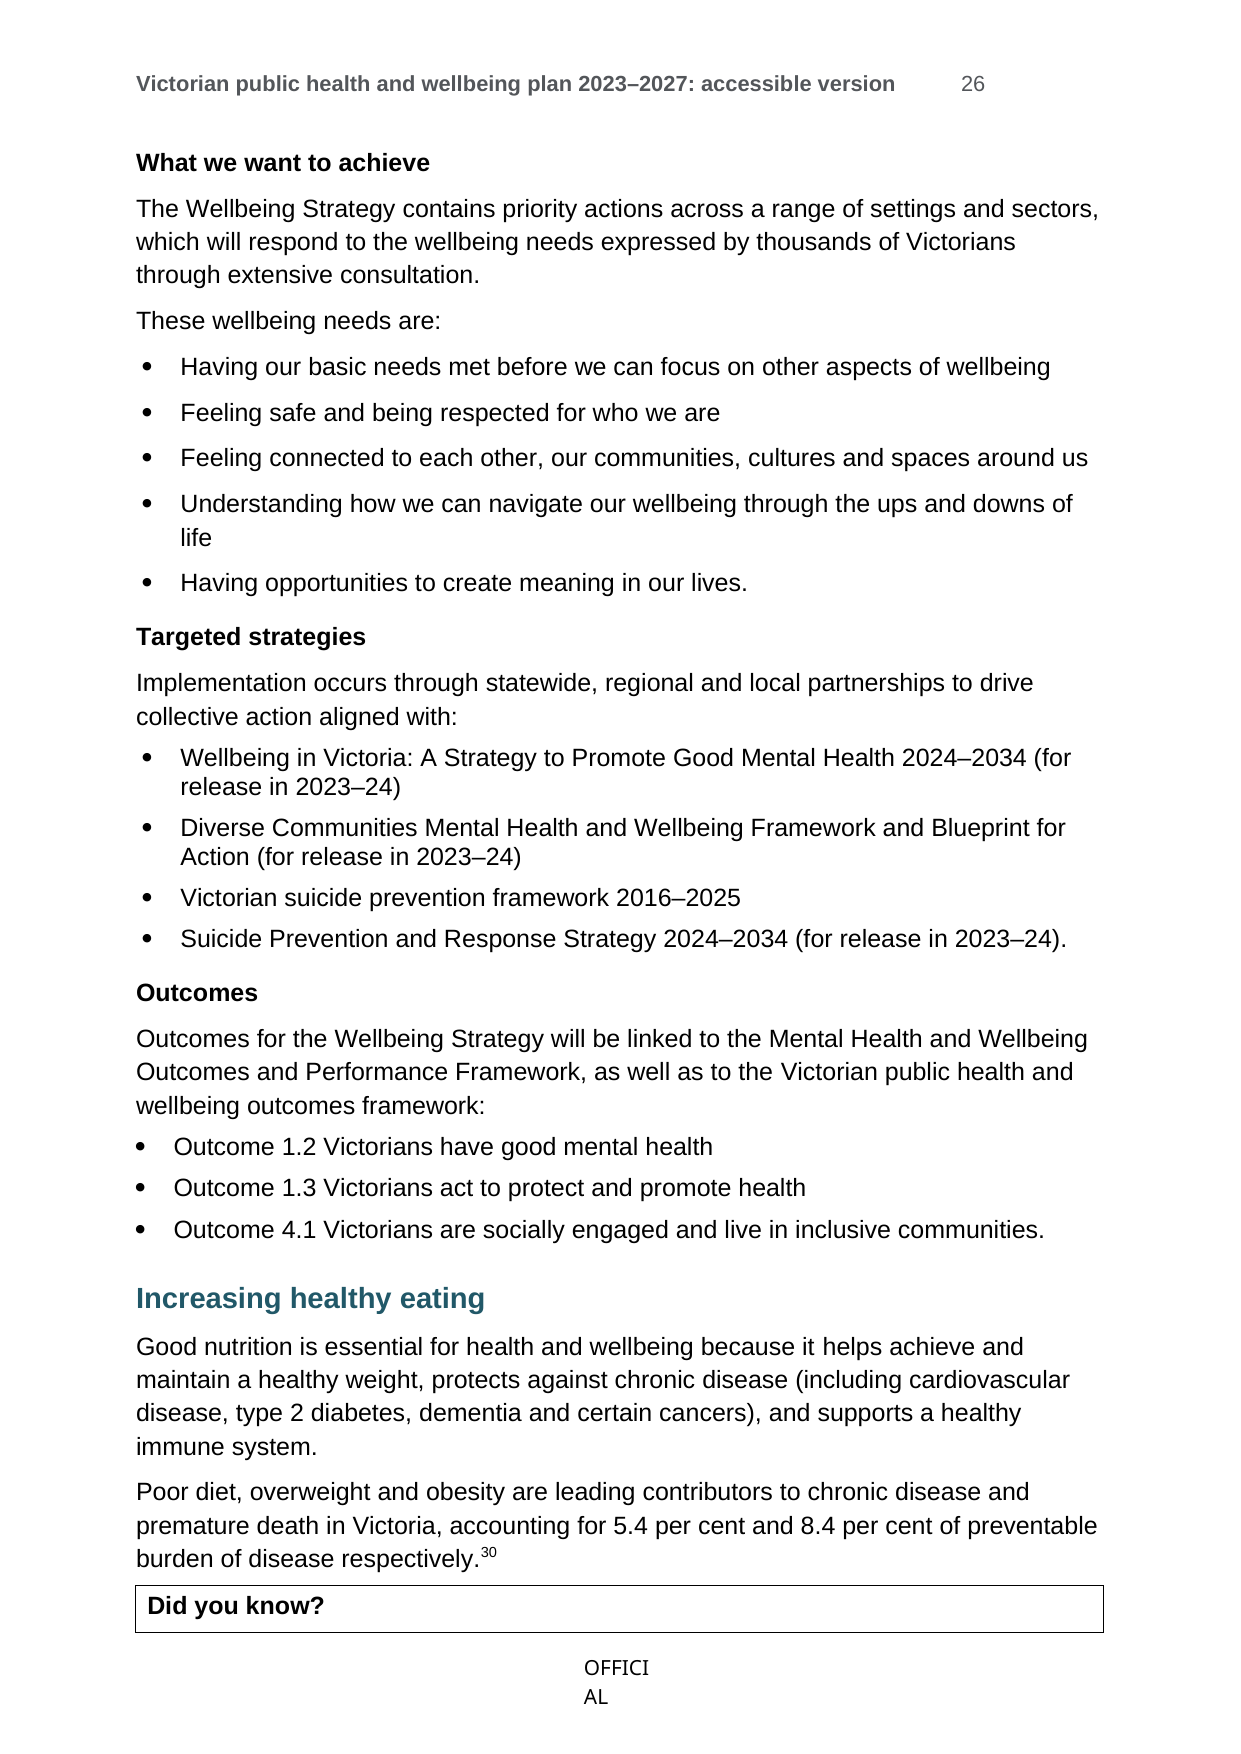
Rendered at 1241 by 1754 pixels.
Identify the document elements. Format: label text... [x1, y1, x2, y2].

list Diverse Communities Mental Health and Wellbeing Framework and Blueprint for Action (for release in 2023–24) [143, 813, 1104, 870]
list Victorian suicide prevention framework 2016–2025 [143, 883, 1104, 912]
text The Wellbeing Strategy contains priority actions across a range of settings and sectors, which will respond to the wellbeing needs expressed by thousands of Victorians through extensive consultation. [136, 189, 1104, 289]
subtitle Targeted strategies [136, 622, 1104, 651]
text Poor diet, overweight and obesity are leading contributors to chronic disease and premature death in Victoria, accounting for 5.4 per cent and 8.4 per cent of preventable burden of disease respectively.30 [136, 1473, 1104, 1573]
subtitle Outcomes [136, 978, 1104, 1007]
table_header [136, 1586, 1103, 1632]
text These wellbeing needs are: [136, 301, 1104, 335]
list Outcome 1.2 Victorians have good mental health [136, 1132, 1104, 1161]
text Implementation occurs through statewide, regional and local partnerships to drive collective action aligned with: [136, 663, 1104, 730]
list Understanding how we can navigate our wellbeing through the ups and downs of life [143, 485, 1104, 551]
list Outcome 1.3 Victorians act to protect and promote health [136, 1173, 1104, 1202]
subtitle What we want to achieve [136, 148, 1104, 176]
list Wellbeing in Victoria: A Strategy to Promote Good Mental Health 2024–2034 (for release in 2023–24) [143, 743, 1104, 800]
list Feeling safe and being respected for who we are [143, 393, 1104, 426]
list Feeling connected to each other, our communities, cultures and spaces around us [143, 439, 1104, 472]
list Suicide Prevention and Response Strategy 2024–2034 (for release in 2023–24). [143, 924, 1104, 953]
list Having opportunities to create meaning in our lives. [143, 564, 1104, 597]
list Having our basic needs met before we can focus on other aspects of wellbeing [143, 347, 1104, 381]
list Outcome 4.1 Victorians are socially engaged and live in inclusive communities. [136, 1214, 1104, 1243]
text Good nutrition is essential for health and wellbeing because it helps achieve and maintain a healthy weight, protects against chronic disease (including cardiovascular disease, type 2 diabetes, dementia and certain cancers), and supports a healthy immune system. [136, 1327, 1104, 1460]
text Outcomes for the Wellbeing Strategy will be linked to the Mental Health and Wellbeing Outcomes and Performance Framework, as well as to the Victorian public health and wellbeing outcomes framework: [136, 1019, 1104, 1119]
subtitle Increasing healthy eating [136, 1281, 1104, 1314]
